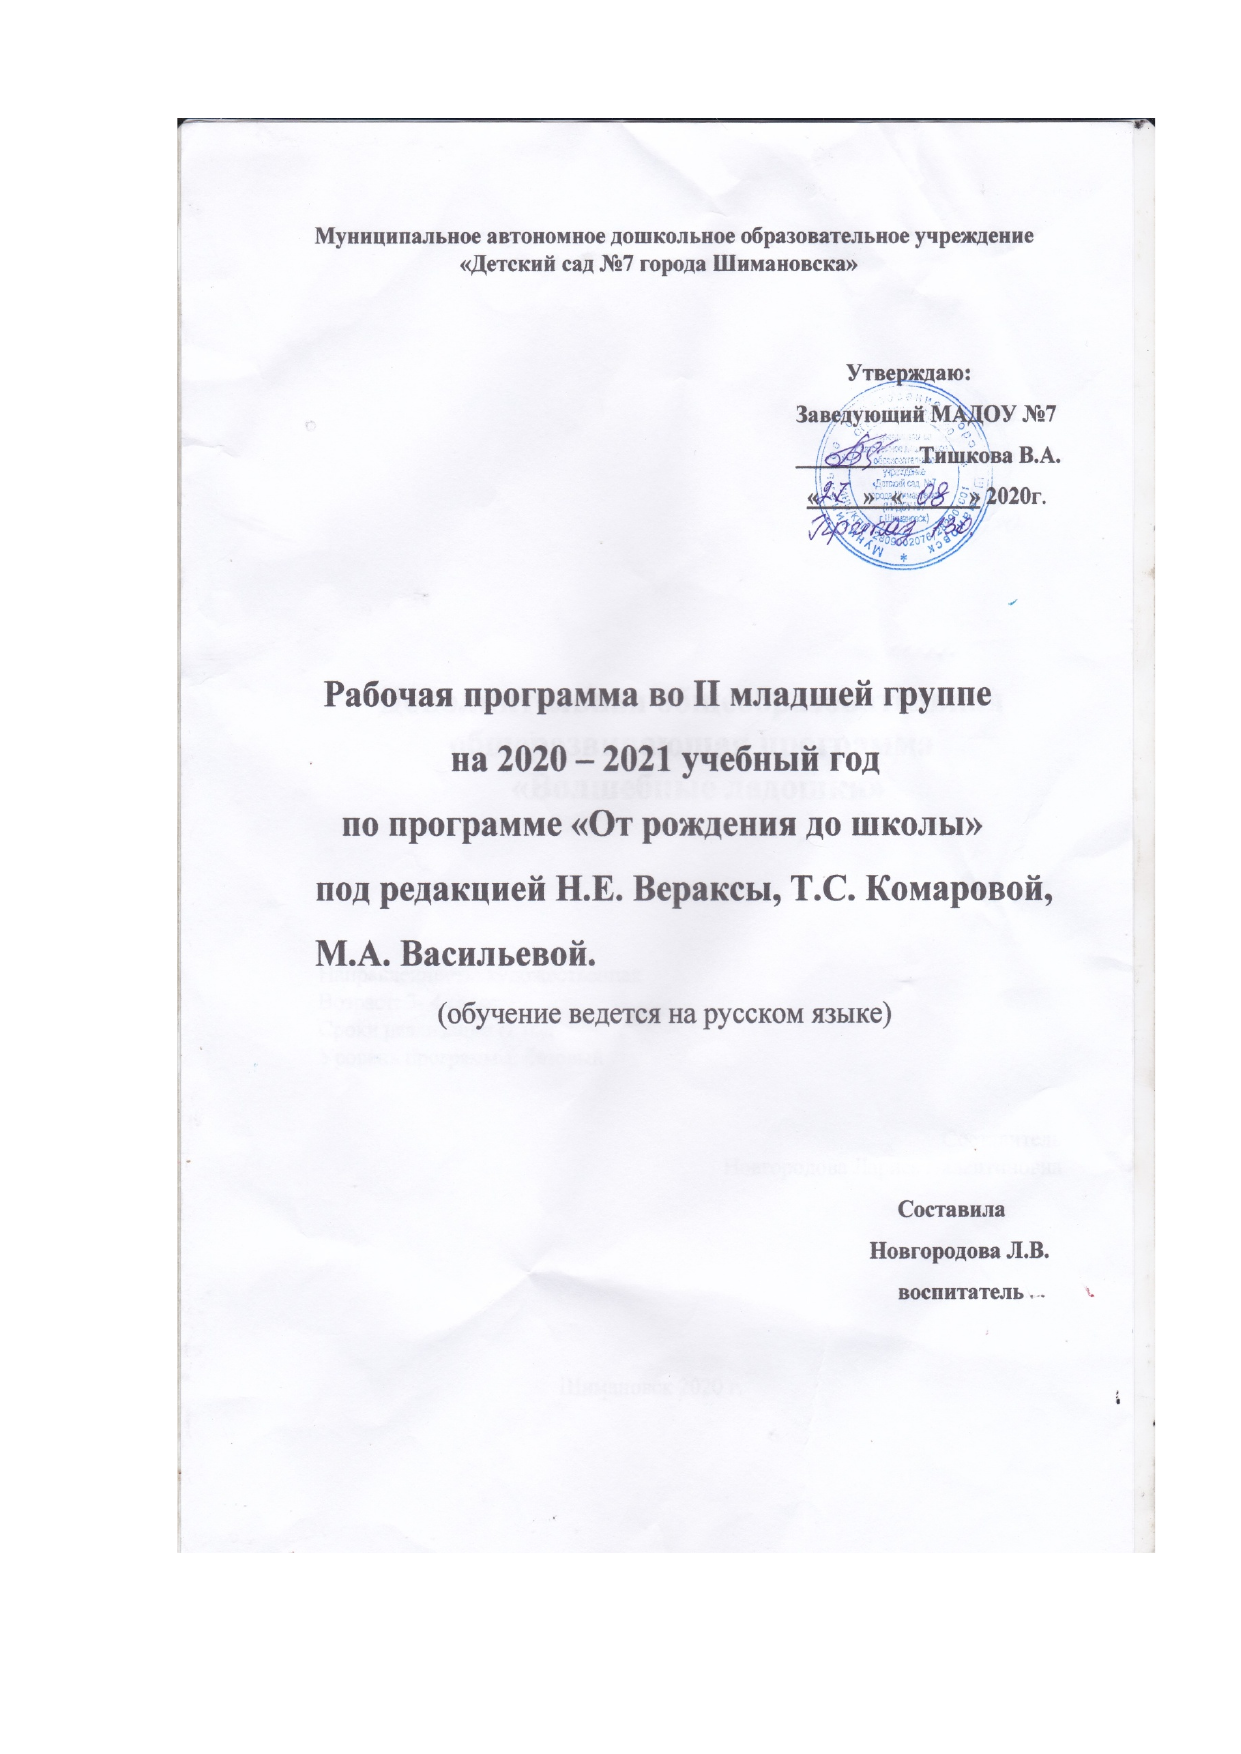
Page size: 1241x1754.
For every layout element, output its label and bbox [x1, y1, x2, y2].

picture [177, 118, 1156, 1553]
